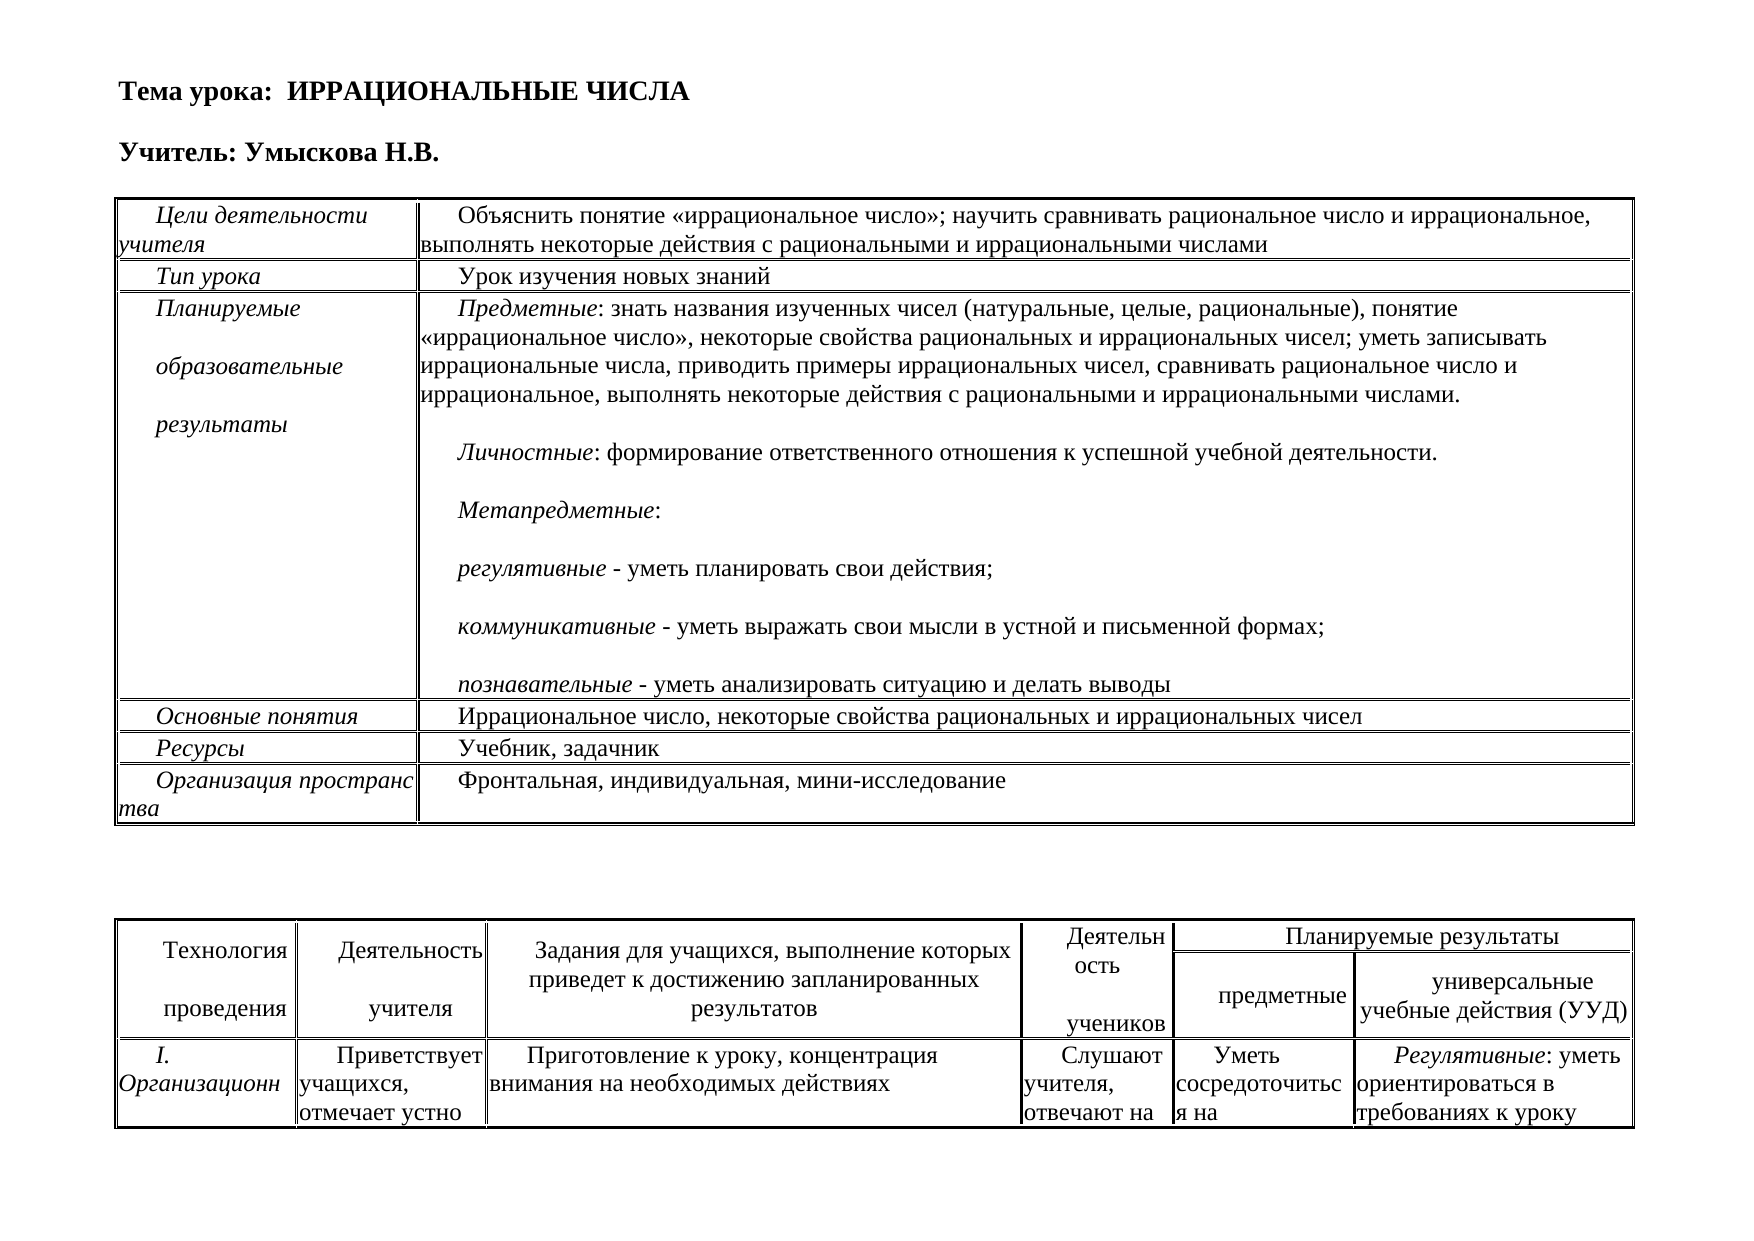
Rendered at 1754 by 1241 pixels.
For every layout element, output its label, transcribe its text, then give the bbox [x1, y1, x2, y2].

table_cell Фронтальная, индивидуальная, мини-исследование [418, 761, 1632, 822]
table_header Технология проведения [118, 921, 297, 1036]
table_cell Предметные: знать названия изученных чисел (натуральные, целые, рациональные), понятие «иррациональное число», некоторые свойства рациональных и иррациональных чисел; уметь записывать иррациональные числа, приводить примеры иррациональных чисел, сравнивать рациональное число и иррациональное, выполнять некоторые действия с рациональными и иррациональными числами. Личностные: формирование ответственного отношения к успешной учебной деятельности. Метапредметные: регулятивные - уметь планировать свои действия; коммуникативные - уметь выражать свои мысли в устной и письменной формах; познавательные - уметь анализировать ситуацию и делать выводы [418, 290, 1633, 697]
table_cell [487, 1040, 1021, 1126]
table_cell Организация пространства [118, 761, 418, 822]
table_header Планируемые результаты [1173, 921, 1632, 950]
table_cell предметные [1175, 953, 1353, 1036]
table_cell Иррациональное число, некоторые свойства рациональных и иррациональных чисел [420, 698, 1632, 729]
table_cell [297, 1040, 487, 1126]
table_header Деятельность учеников [1021, 921, 1173, 1036]
table_header Задания для учащихся, выполнение которых приведет к достижению запланированных результатов [487, 921, 1021, 1036]
table_cell универсальные учебные действия (УУД) [1354, 950, 1633, 1036]
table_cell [1173, 1040, 1354, 1126]
table_cell Урок изучения новых знаний [418, 258, 1633, 290]
table_header Деятельность учителя [297, 921, 487, 1036]
text Тема урока: ИРРАЦИОНАЛЬНЫЕ ЧИСЛА [118, 74, 1636, 106]
table_header Цели деятельности учителя [118, 199, 418, 258]
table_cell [1354, 1036, 1632, 1126]
table_header Объяснить понятие «иррациональное число»; научить сравнивать рациональное число и иррациональное, выполнять некоторые действия с рациональными и иррациональными числами [418, 200, 1632, 258]
table_cell Учебник, задачник [420, 730, 1632, 761]
table_cell Ресурсы [118, 730, 416, 761]
table_cell Основные понятия [118, 698, 416, 729]
table_cell Планируемые образовательные результаты [116, 290, 418, 697]
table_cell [118, 1036, 297, 1126]
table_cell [1021, 1040, 1173, 1126]
table_cell Тип урока [116, 258, 418, 290]
text Учитель: Умыскова Н.В. [118, 135, 1636, 168]
